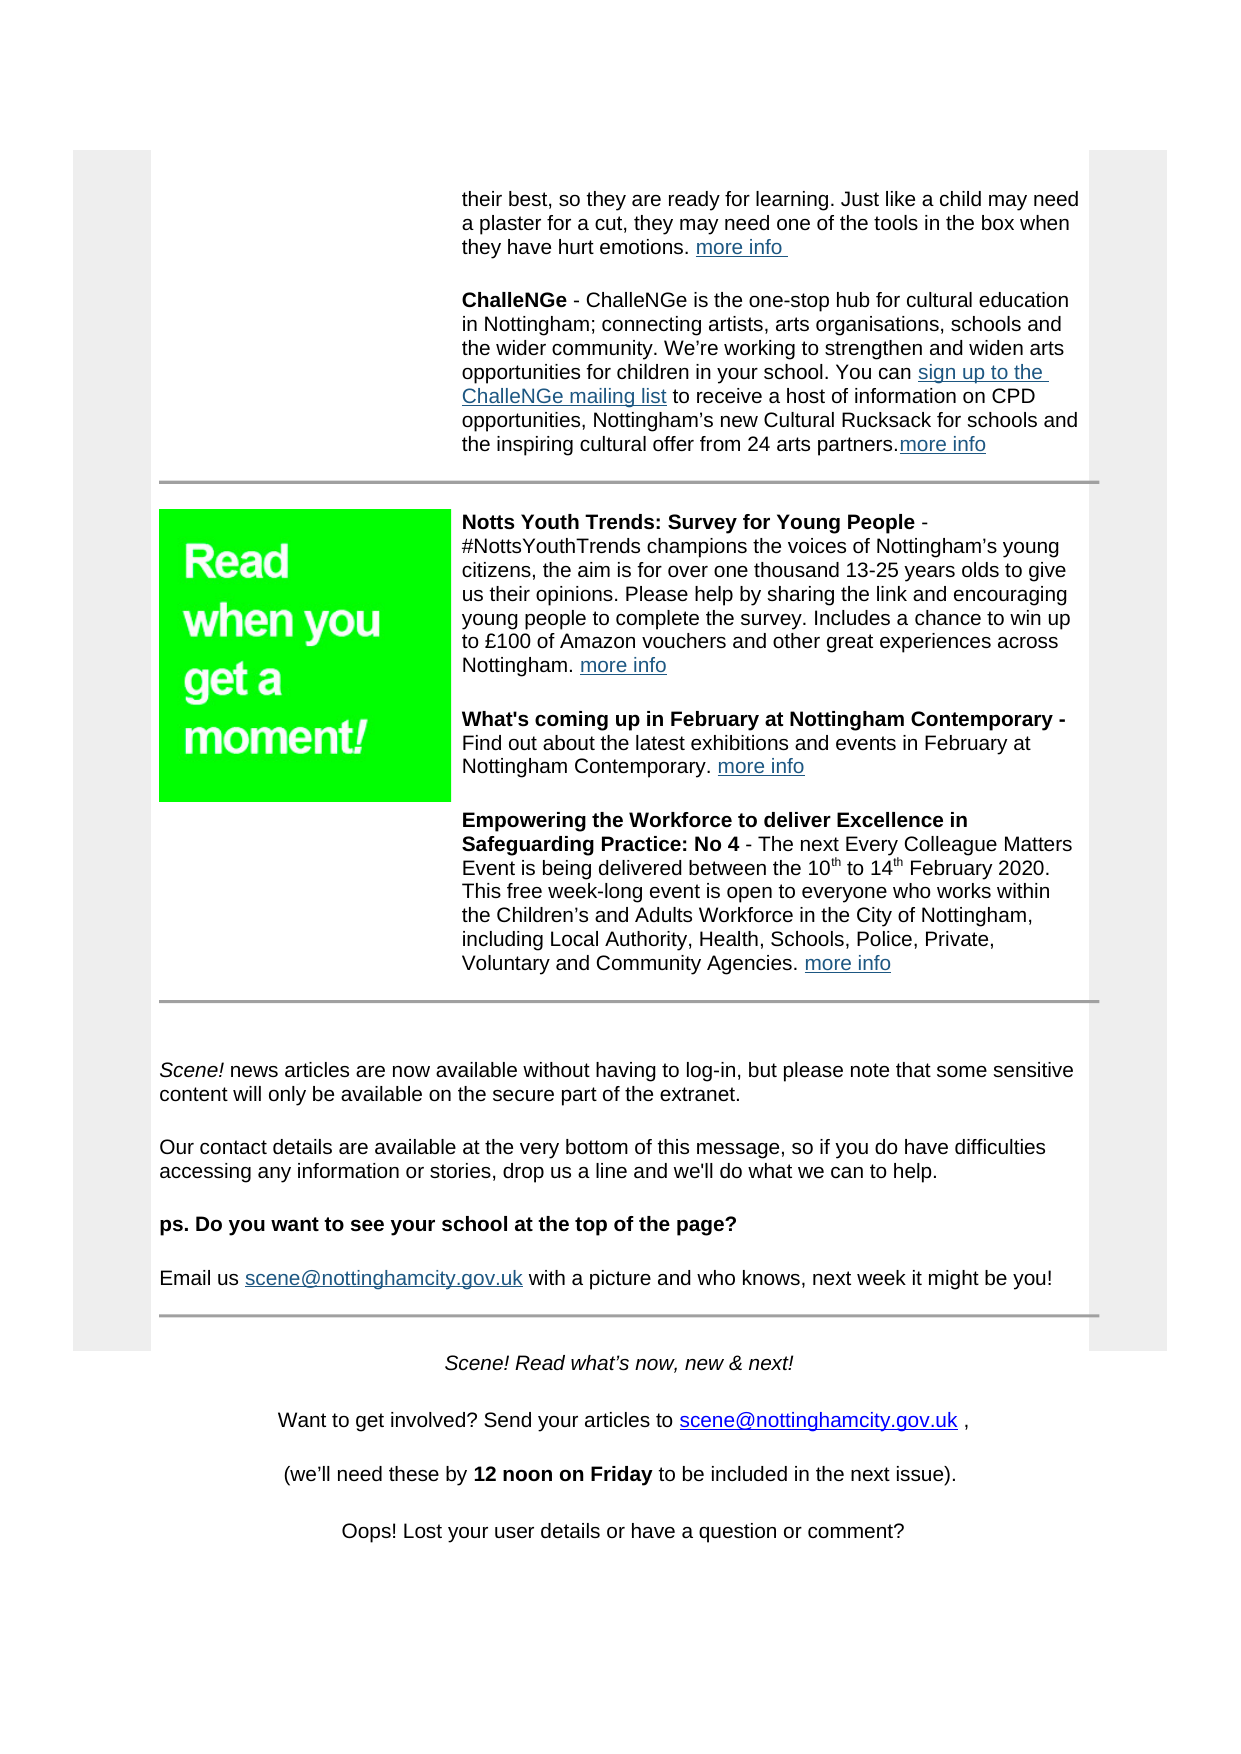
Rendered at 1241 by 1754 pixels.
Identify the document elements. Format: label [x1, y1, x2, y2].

table_header [73, 1351, 1167, 1604]
picture [159, 509, 452, 802]
